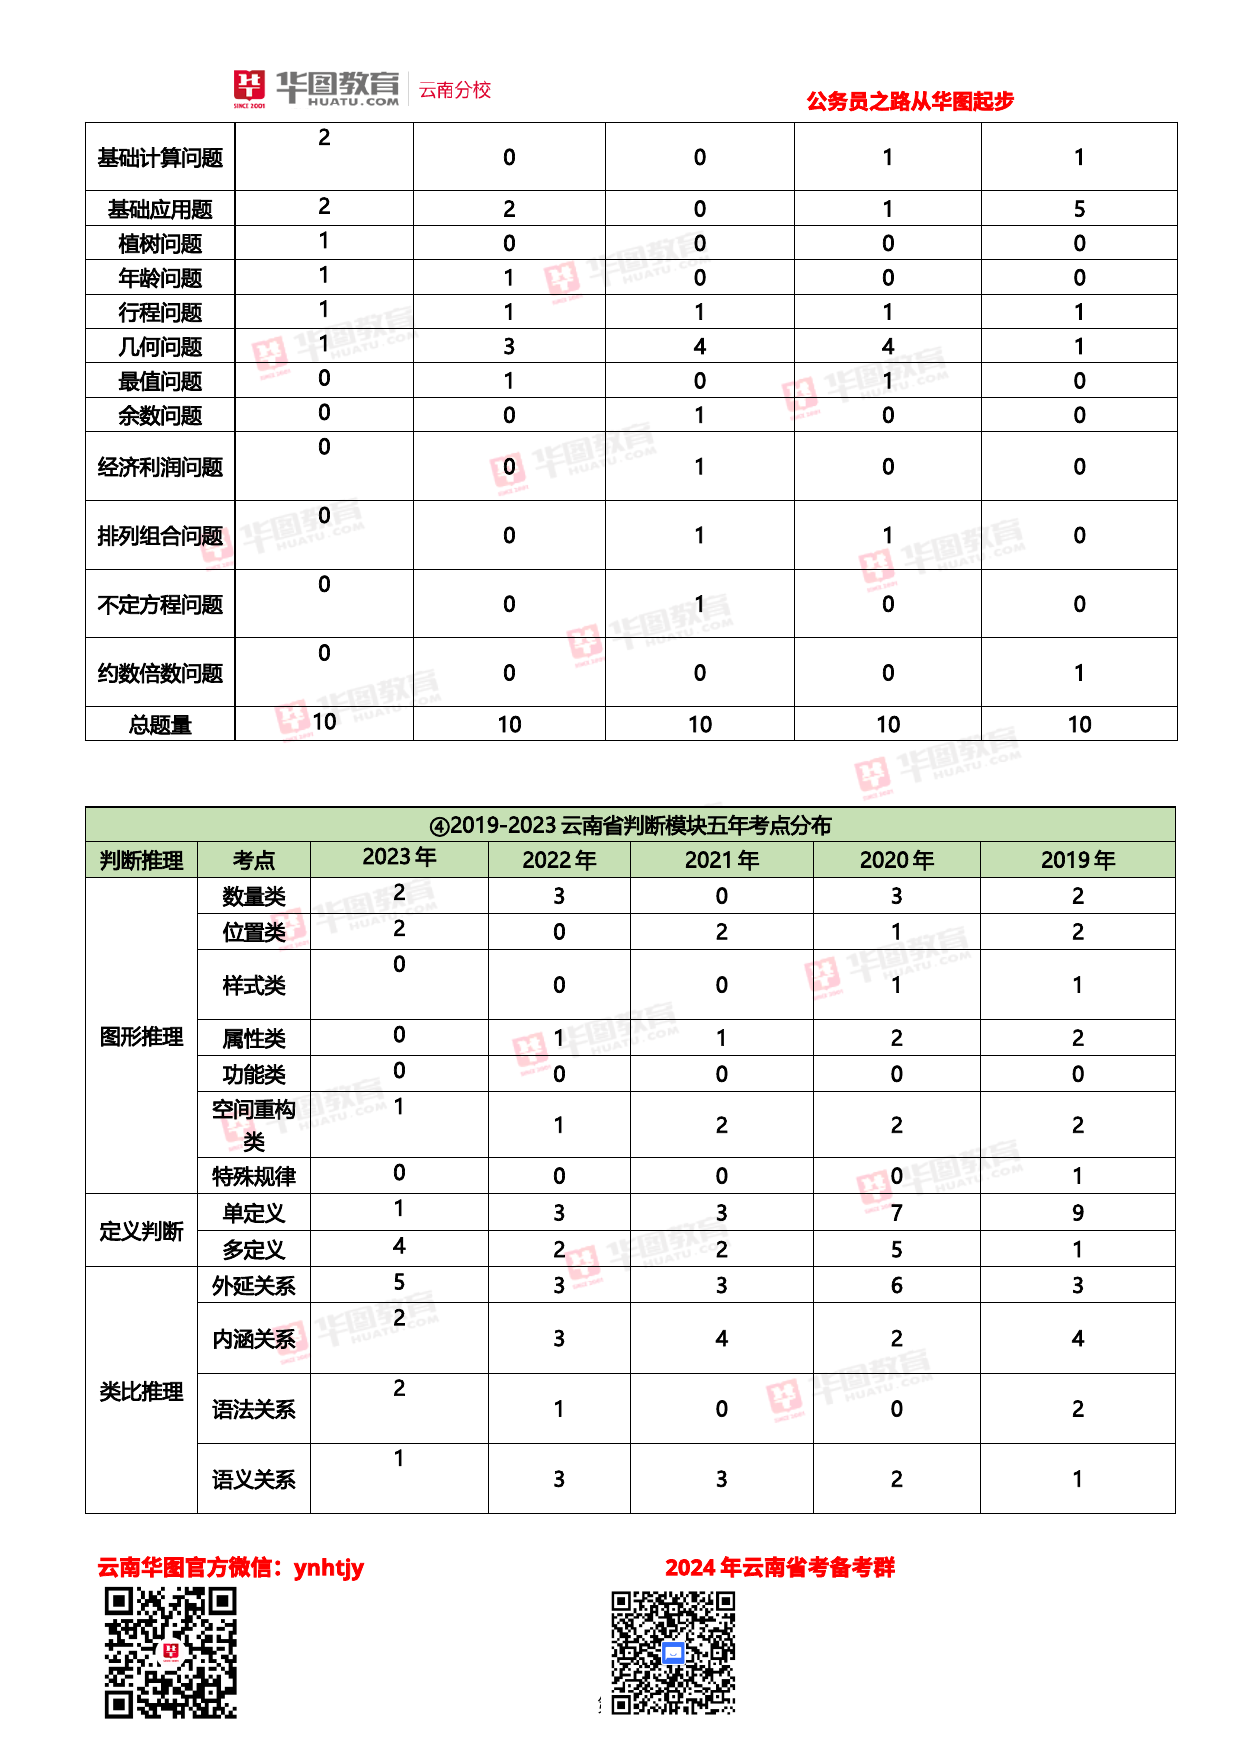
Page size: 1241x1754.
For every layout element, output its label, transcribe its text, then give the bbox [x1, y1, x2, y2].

table_cell 总题量 [86, 707, 234, 740]
table_cell 1 [606, 570, 794, 637]
table_cell 1 [981, 1231, 1175, 1266]
table_cell 2 [631, 1092, 813, 1157]
table_cell 1 [982, 638, 1177, 706]
table_cell 行程问题 [86, 295, 234, 328]
table_cell 约数倍数问题 [86, 638, 234, 706]
table_cell 1 [311, 1092, 488, 1157]
table_cell 0 [982, 363, 1177, 397]
table_cell 3 [489, 1444, 630, 1513]
table_cell 最值问题 [86, 363, 234, 397]
table_cell 0 [489, 914, 630, 948]
table_cell 余数问题 [86, 398, 234, 431]
table_cell 1 [606, 398, 794, 431]
table_cell 0 [489, 1056, 630, 1091]
picture [98, 1580, 243, 1725]
table_cell 3 [631, 1194, 813, 1230]
table_cell 0 [795, 432, 981, 500]
table_cell 0 [311, 950, 488, 1019]
table_cell 1 [795, 191, 981, 225]
table_cell 0 [311, 1158, 488, 1193]
table_cell 1 [795, 295, 981, 328]
table_cell 0 [414, 398, 605, 431]
table_cell 内涵关系 [198, 1303, 310, 1372]
table_cell 0 [814, 1056, 980, 1091]
table_cell 2 [236, 191, 413, 225]
table_cell 0 [795, 570, 981, 637]
table_cell 语义关系 [198, 1444, 310, 1513]
table_cell 图形推理 [86, 878, 197, 1193]
table_cell 年龄问题 [86, 260, 234, 293]
table_cell 判断推理 [86, 842, 197, 877]
table_cell 几何问题 [86, 329, 234, 362]
table_cell 排列组合问题 [86, 501, 234, 568]
table_cell 0 [236, 363, 413, 397]
table_cell 0 [311, 1020, 488, 1055]
table_cell 0 [631, 1158, 813, 1193]
table_cell 0 [606, 363, 794, 397]
table_cell 1 [236, 260, 413, 293]
table_cell 0 [631, 1374, 813, 1443]
table_cell 1 [489, 1020, 630, 1055]
table_cell 2020年 [814, 842, 980, 877]
table_cell 0 [606, 260, 794, 293]
table_cell 2 [981, 1020, 1175, 1055]
table_cell 0 [606, 123, 794, 190]
table_cell 5 [982, 191, 1177, 225]
table_cell 0 [981, 1056, 1175, 1091]
table_cell 0 [814, 1374, 980, 1443]
table_cell 2 [311, 914, 488, 948]
table_cell 1 [606, 295, 794, 328]
table_cell 1 [795, 501, 981, 568]
table_cell 0 [982, 398, 1177, 431]
table_cell 2 [814, 1020, 980, 1055]
picture [601, 1580, 746, 1725]
table_cell 2 [311, 1374, 488, 1443]
table_cell 10 [982, 707, 1177, 740]
table_cell 2021年 [631, 842, 813, 877]
table_cell 1 [414, 260, 605, 293]
table_cell 单定义 [198, 1194, 310, 1230]
table_cell 5 [311, 1267, 488, 1302]
table_cell 1 [489, 1092, 630, 1157]
table_cell 2 [236, 123, 413, 190]
table_cell 2 [311, 878, 488, 913]
table_cell 0 [982, 260, 1177, 293]
table_cell 1 [606, 432, 794, 500]
table_cell 0 [795, 226, 981, 259]
table_cell 位置类 [198, 914, 310, 948]
table_cell 外延关系 [198, 1267, 310, 1302]
table_cell 3 [414, 329, 605, 362]
table_cell 1 [795, 363, 981, 397]
table_cell 2 [414, 191, 605, 225]
table_cell 经济利润问题 [86, 432, 234, 500]
table_cell 0 [982, 432, 1177, 500]
table_cell 0 [414, 226, 605, 259]
table_cell 空间重构类 [198, 1092, 310, 1157]
table_cell 0 [414, 432, 605, 500]
table_cell 基础应用题 [86, 191, 234, 225]
table_cell 数量类 [198, 878, 310, 913]
table_cell 2 [814, 1303, 980, 1372]
table_cell 2 [981, 914, 1175, 948]
table_cell 0 [311, 1056, 488, 1091]
table_cell 0 [236, 501, 413, 568]
table_cell 0 [236, 398, 413, 431]
table_cell 植树问题 [86, 226, 234, 259]
table_cell 0 [795, 398, 981, 431]
table_cell 基础计算问题 [86, 123, 234, 190]
table_cell 2022年 [489, 842, 630, 877]
table_cell 样式类 [198, 950, 310, 1019]
table_cell 4 [606, 329, 794, 362]
table_cell 2 [489, 1231, 630, 1266]
table_cell 1 [814, 950, 980, 1019]
table_cell 3 [489, 1303, 630, 1372]
table_cell 7 [814, 1194, 980, 1230]
table_cell 0 [631, 1056, 813, 1091]
table_cell 考点 [198, 842, 310, 877]
table_cell 1 [981, 1444, 1175, 1513]
table_cell 2 [631, 1231, 813, 1266]
table_cell 1 [981, 1158, 1175, 1193]
table_cell 3 [981, 1267, 1175, 1302]
table_cell 1 [814, 914, 980, 948]
table_cell 语法关系 [198, 1374, 310, 1443]
table_cell 1 [982, 123, 1177, 190]
table_cell 特殊规律 [198, 1158, 310, 1193]
table_cell 4 [981, 1303, 1175, 1372]
table_cell 1 [414, 363, 605, 397]
table_cell 1 [631, 1020, 813, 1055]
table_cell 多定义 [198, 1231, 310, 1266]
table_cell 1 [606, 501, 794, 568]
table_cell 功能类 [198, 1056, 310, 1091]
table_cell 10 [795, 707, 981, 740]
table_cell 2 [981, 878, 1175, 913]
table_cell 10 [414, 707, 605, 740]
table_cell 1 [414, 295, 605, 328]
table_cell 0 [982, 226, 1177, 259]
table_cell 2 [981, 1092, 1175, 1157]
table_cell 4 [311, 1231, 488, 1266]
table_cell 0 [631, 950, 813, 1019]
table_cell 2 [814, 1092, 980, 1157]
table_cell 1 [236, 226, 413, 259]
table_cell 3 [489, 1267, 630, 1302]
table_cell 1 [311, 1444, 488, 1513]
table_cell 属性类 [198, 1020, 310, 1055]
table_cell 1 [489, 1374, 630, 1443]
table_cell 2023年 [311, 842, 488, 877]
table_cell 5 [814, 1231, 980, 1266]
table_cell 6 [814, 1267, 980, 1302]
table_cell 类比推理 [86, 1267, 197, 1513]
table_cell 不定方程问题 [86, 570, 234, 637]
table_cell 1 [982, 295, 1177, 328]
table_cell 0 [489, 950, 630, 1019]
table_cell 0 [606, 638, 794, 706]
table_cell 2 [311, 1303, 488, 1372]
table_cell 0 [795, 260, 981, 293]
table_cell 9 [981, 1194, 1175, 1230]
table_cell 4 [795, 329, 981, 362]
table_cell 2 [631, 914, 813, 948]
table_cell 0 [236, 570, 413, 637]
picture [225, 61, 494, 109]
table_cell 2019年 [981, 842, 1175, 877]
table_cell 0 [236, 432, 413, 500]
table_cell 0 [606, 191, 794, 225]
table_cell 10 [606, 707, 794, 740]
table_cell 1 [311, 1194, 488, 1230]
table_cell 0 [982, 501, 1177, 568]
table_cell 0 [982, 570, 1177, 637]
table_cell 1 [236, 329, 413, 362]
table_cell 0 [414, 570, 605, 637]
table_cell 1 [236, 295, 413, 328]
table_cell 2 [981, 1374, 1175, 1443]
table_cell 3 [631, 1267, 813, 1302]
table_cell 0 [795, 638, 981, 706]
table_cell 10 [236, 707, 413, 740]
table_cell 1 [795, 123, 981, 190]
table_cell 0 [414, 638, 605, 706]
table_cell 2 [814, 1444, 980, 1513]
table_cell 0 [631, 878, 813, 913]
table_cell 3 [489, 878, 630, 913]
table_cell 0 [606, 226, 794, 259]
table_cell 0 [489, 1158, 630, 1193]
table_cell 0 [414, 123, 605, 190]
table_cell 0 [414, 501, 605, 568]
table_cell 定义判断 [86, 1194, 197, 1266]
table_cell 1 [981, 950, 1175, 1019]
table_cell 3 [489, 1194, 630, 1230]
table_cell 3 [814, 878, 980, 913]
table_cell 4 [631, 1303, 813, 1372]
table_cell 1 [982, 329, 1177, 362]
table_cell 0 [814, 1158, 980, 1193]
table_cell 0 [236, 638, 413, 706]
table_cell 3 [631, 1444, 813, 1513]
table_header ④2019-2023云南省判断模块五年考点分布 [86, 808, 1175, 841]
